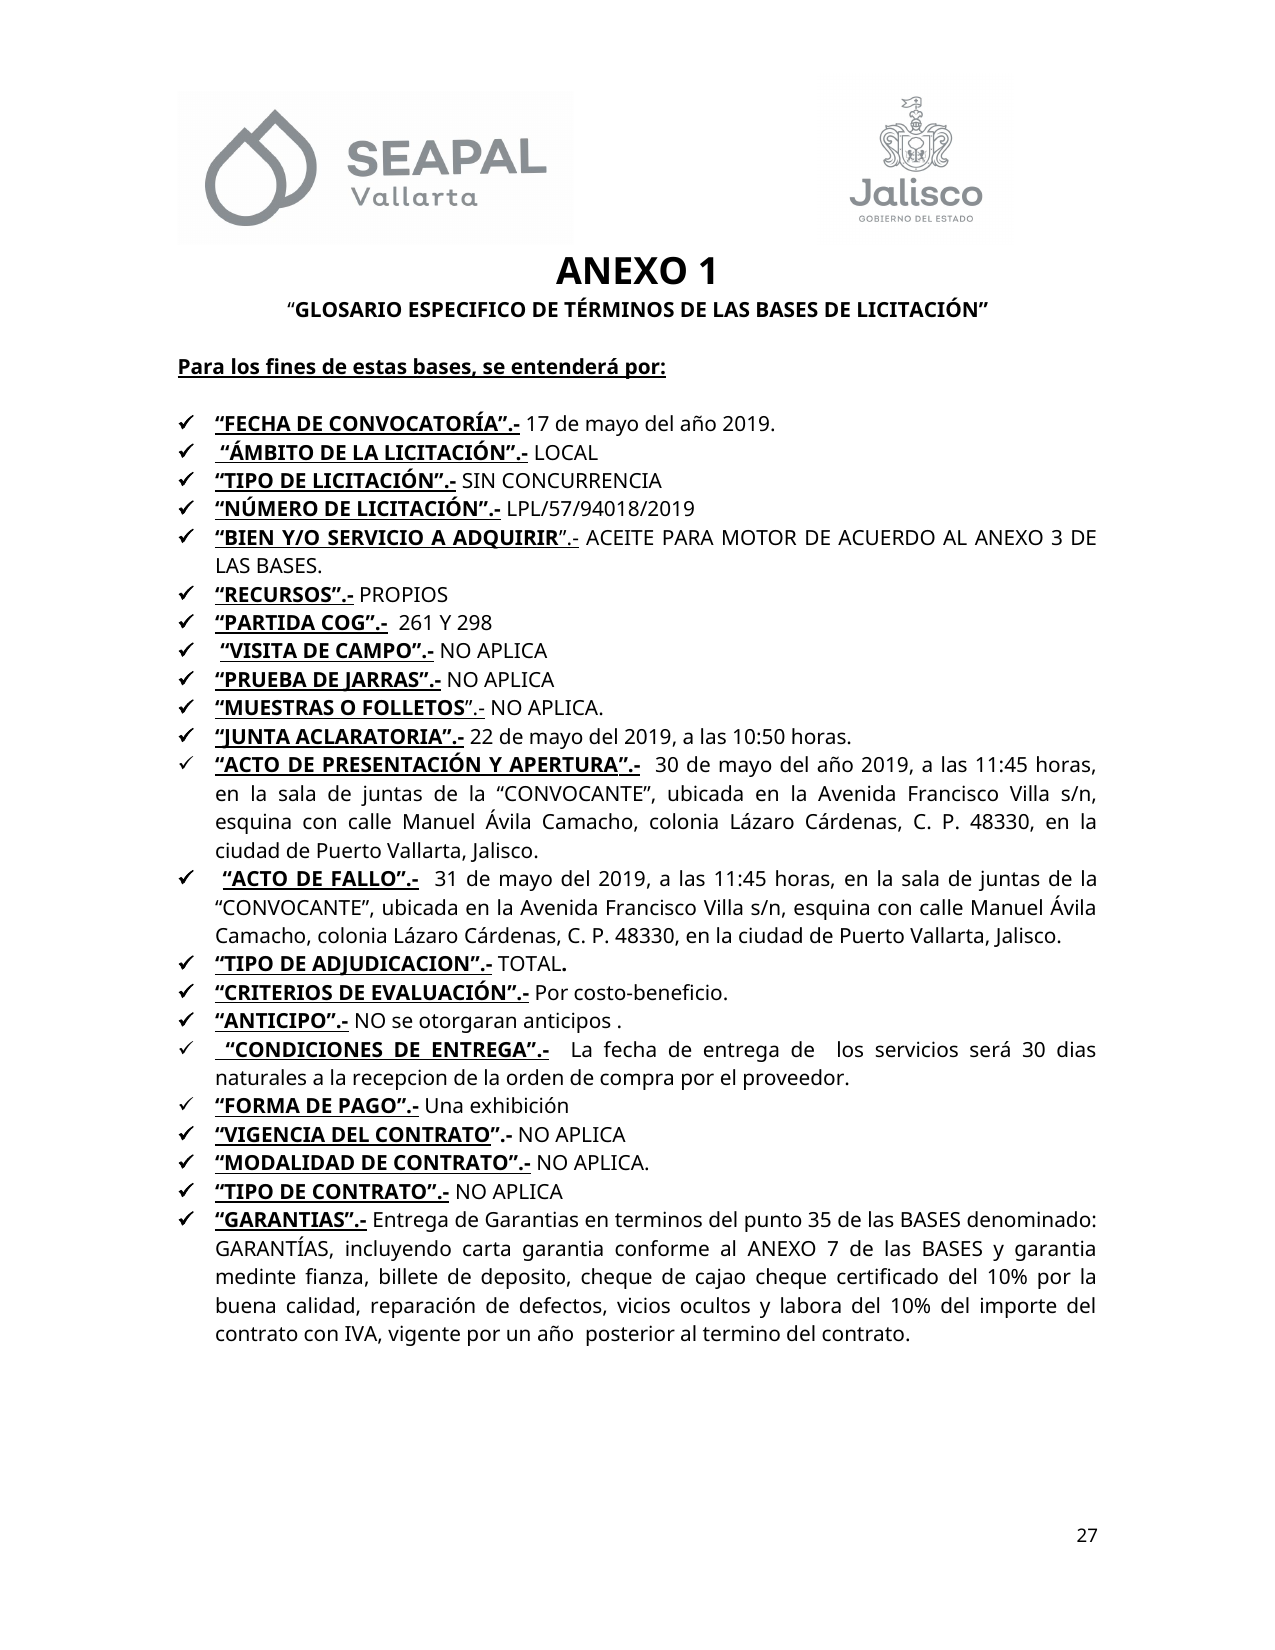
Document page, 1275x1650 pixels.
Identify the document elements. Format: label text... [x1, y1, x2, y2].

list “CRITERIOS DE EVALUACIÓN”.- Por costo-beneficio. [177, 978, 1098, 1006]
list “ACTO DE FALLO”.- 31 de mayo del 2019, a las 11:45 horas, en la sala de juntas de la “CONVOCANTE”, ubicada en la Avenida Francisco Villa s/n, esquina con calle Manuel Ávila Camacho, colonia Lázaro Cárdenas, C. P. 48330, en la ciudad de Puerto Vallarta, Jalisco. [177, 864, 1098, 949]
list “ÁMBITO DE LA LICITACIÓN”.- LOCAL [177, 438, 1098, 466]
list “CONDICIONES DE ENTREGA”.- La fecha de entrega de los servicios será 30 dias naturales a la recepcion de la orden de compra por el proveedor. [177, 1035, 1098, 1092]
text “GLOSARIO ESPECIFICO DE TÉRMINOS DE LAS BASES DE LICITACIÓN” [177, 295, 1098, 324]
text ANEXO 1 [177, 244, 1098, 295]
list “PRUEBA DE JARRAS”.- NO APLICA [177, 665, 1098, 693]
list “MUESTRAS O FOLLETOS”.- NO APLICA. [177, 693, 1098, 722]
picture [817, 73, 1015, 245]
list “GARANTIAS”.- Entrega de Garantias en terminos del punto 35 de las BASES denominado: GARANTÍAS, incluyendo carta garantia conforme al ANEXO 7 de las BASES y garantia medinte fianza, billete de deposito, cheque de cajao cheque certificado del 10% por la buena calidad, reparación de defectos, vicios ocultos y labora del 10% del importe del contrato con IVA, vigente por un año posterior al termino del contrato. [177, 1205, 1098, 1348]
text Para los fines de estas bases, se entenderá por: [177, 352, 1098, 381]
list “TIPO DE CONTRATO”.- NO APLICA [177, 1177, 1098, 1205]
list “FECHA DE CONVOCATORÍA”.- 17 de mayo del año 2019. [177, 409, 1098, 438]
list “TIPO DE LICITACIÓN”.- SIN CONCURRENCIA [177, 466, 1098, 494]
list “VIGENCIA DEL CONTRATO”.- NO APLICA [177, 1120, 1098, 1148]
list “NÚMERO DE LICITACIÓN”.- LPL/57/94018/2019 [177, 494, 1098, 523]
list “JUNTA ACLARATORIA”.- 22 de mayo del 2019, a las 10:50 horas. [177, 722, 1098, 750]
list “ANTICIPO”.- NO se otorgaran anticipos . [177, 1006, 1098, 1035]
list “VISITA DE CAMPO”.- NO APLICA [177, 637, 1098, 665]
list “TIPO DE ADJUDICACION”.- TOTAL. [177, 949, 1098, 978]
list “BIEN Y/O SERVICIO A ADQUIRIR”.- ACEITE PARA MOTOR DE ACUERDO AL ANEXO 3 DE LAS BASES. [177, 523, 1098, 580]
list “FORMA DE PAGO”.- Una exhibición [177, 1092, 1098, 1120]
list “RECURSOS”.- PROPIOS [177, 580, 1098, 608]
list “MODALIDAD DE CONTRATO”.- NO APLICA. [177, 1148, 1098, 1177]
list “ACTO DE PRESENTACIÓN Y APERTURA”.- 30 de mayo del año 2019, a las 11:45 horas, en la sala de juntas de la “CONVOCANTE”, ubicada en la Avenida Francisco Villa s/n, esquina con calle Manuel Ávila Camacho, colonia Lázaro Cárdenas, C. P. 48330, en la ciudad de Puerto Vallarta, Jalisco. [177, 750, 1098, 864]
picture [177, 91, 574, 245]
list “PARTIDA COG”.- 261 Y 298 [177, 608, 1098, 637]
